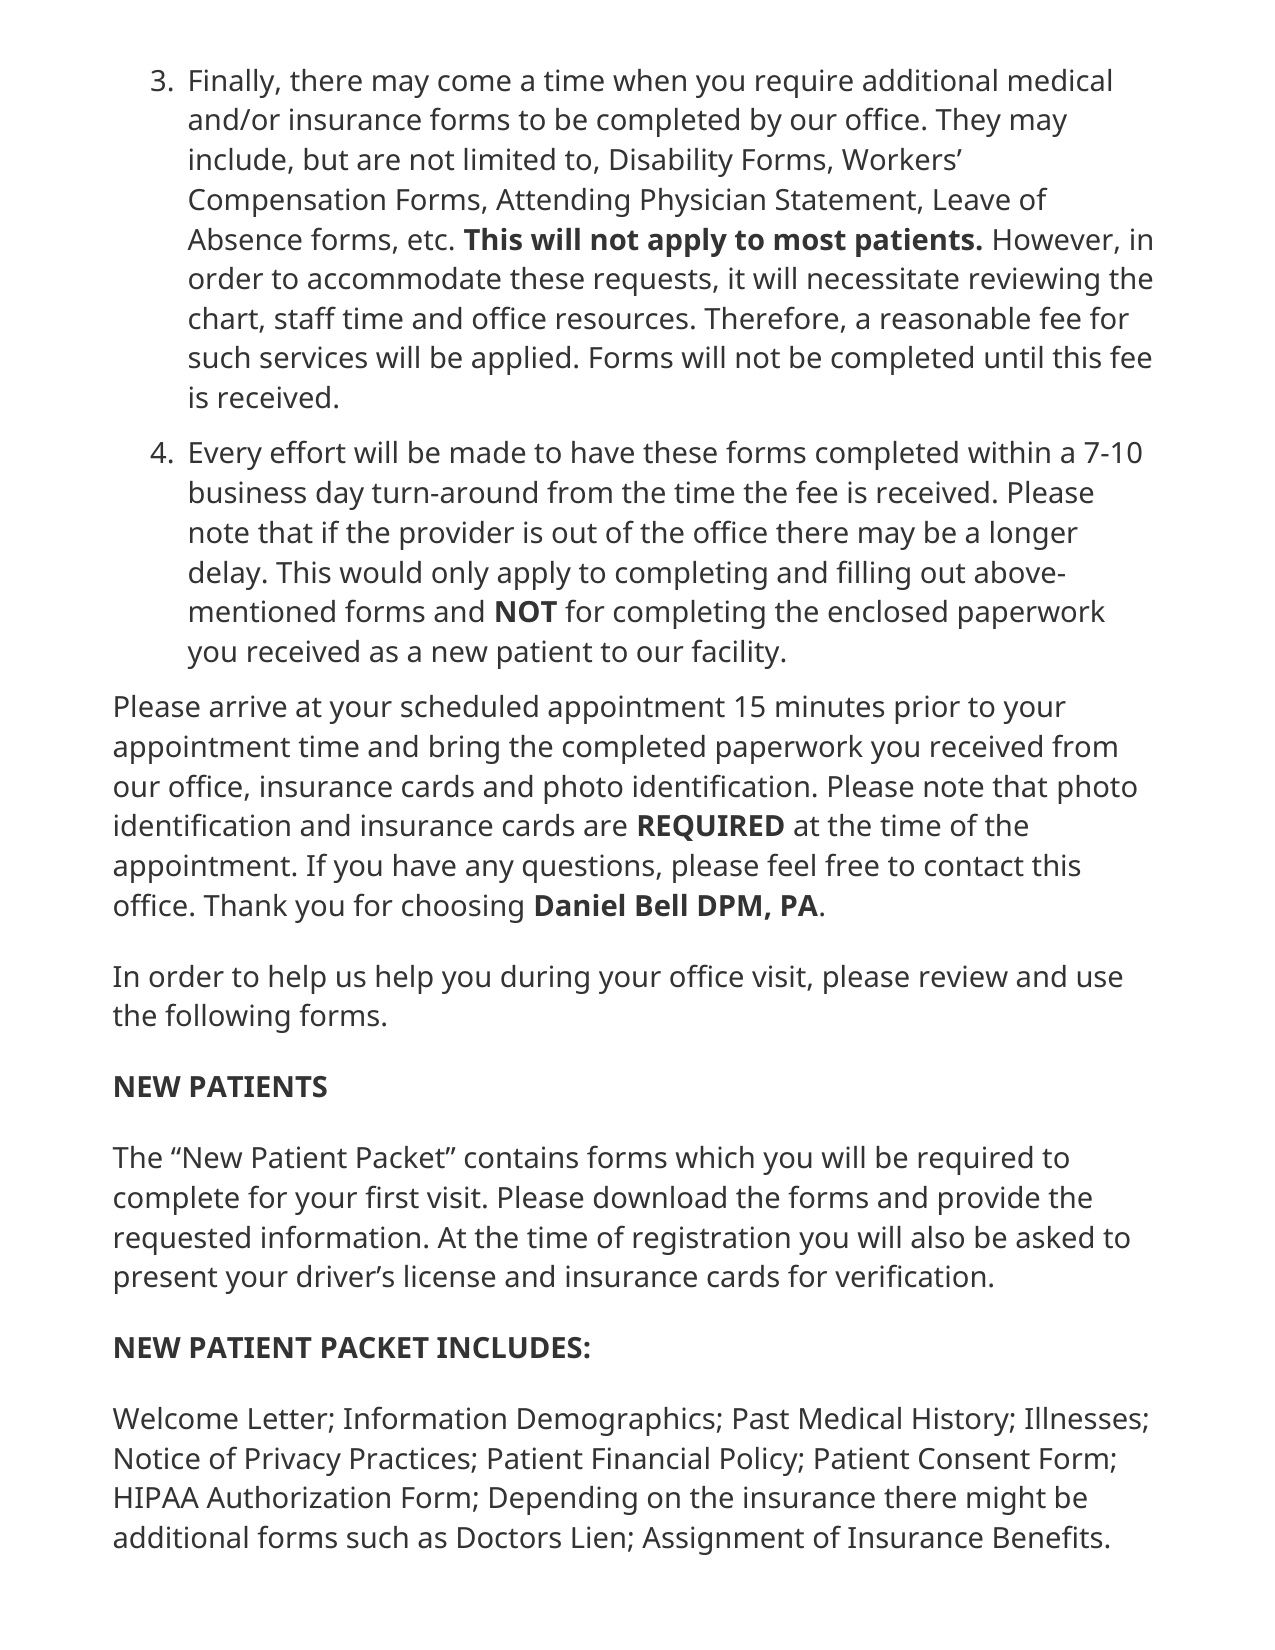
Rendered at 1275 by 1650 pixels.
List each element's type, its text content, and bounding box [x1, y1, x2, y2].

text Welcome Letter; Information Demographics; Past Medical History; Illnesses; Notice of Privacy Practices; Patient Financial Policy; Patient Consent Form; HIPAA Authorization Form; Depending on the insurance there might be additional forms such as Doctors Lien; Assignment of Insurance Benefits. [112, 1398, 1162, 1557]
list Every effort will be made to have these forms completed within a 7-10 business day turn-around from the time the fee is received. Please note that if the provider is out of the office there may be a longer delay. This would only apply to completing and filling out above-mentioned forms and NOT for completing the enclosed paperwork you received as a new patient to our facility. [150, 433, 1162, 671]
text NEW PATIENT PACKET INCLUDES: [112, 1327, 1162, 1367]
text In order to help us help you during your office visit, please review and use the following forms. [112, 956, 1162, 1035]
text Please arrive at your scheduled appointment 15 minutes prior to your appointment time and bring the completed paperwork you received from our office, insurance cards and photo identification. Please note that photo identification and insurance cards are REQUIRED at the time of the appointment. If you have any questions, please feel free to contact this office. Thank you for choosing Daniel Bell DPM, PA. [112, 687, 1162, 925]
text NEW PATIENTS [112, 1067, 1162, 1106]
list Finally, there may come a time when you require additional medical and/or insurance forms to be completed by our office. They may include, but are not limited to, Disability Forms, Workers’ Compensation Forms, Attending Physician Statement, Leave of Absence forms, etc. This will not apply to most patients. However, in order to accommodate these requests, it will necessitate reviewing the chart, staff time and office resources. Therefore, a reasonable fee for such services will be applied. Forms will not be completed until this fee is received. [150, 60, 1162, 417]
text The “New Patient Packet” contains forms which you will be required to complete for your first visit. Please download the forms and provide the requested information. At the time of registration you will also be asked to present your driver’s license and insurance cards for verification. [112, 1137, 1162, 1296]
